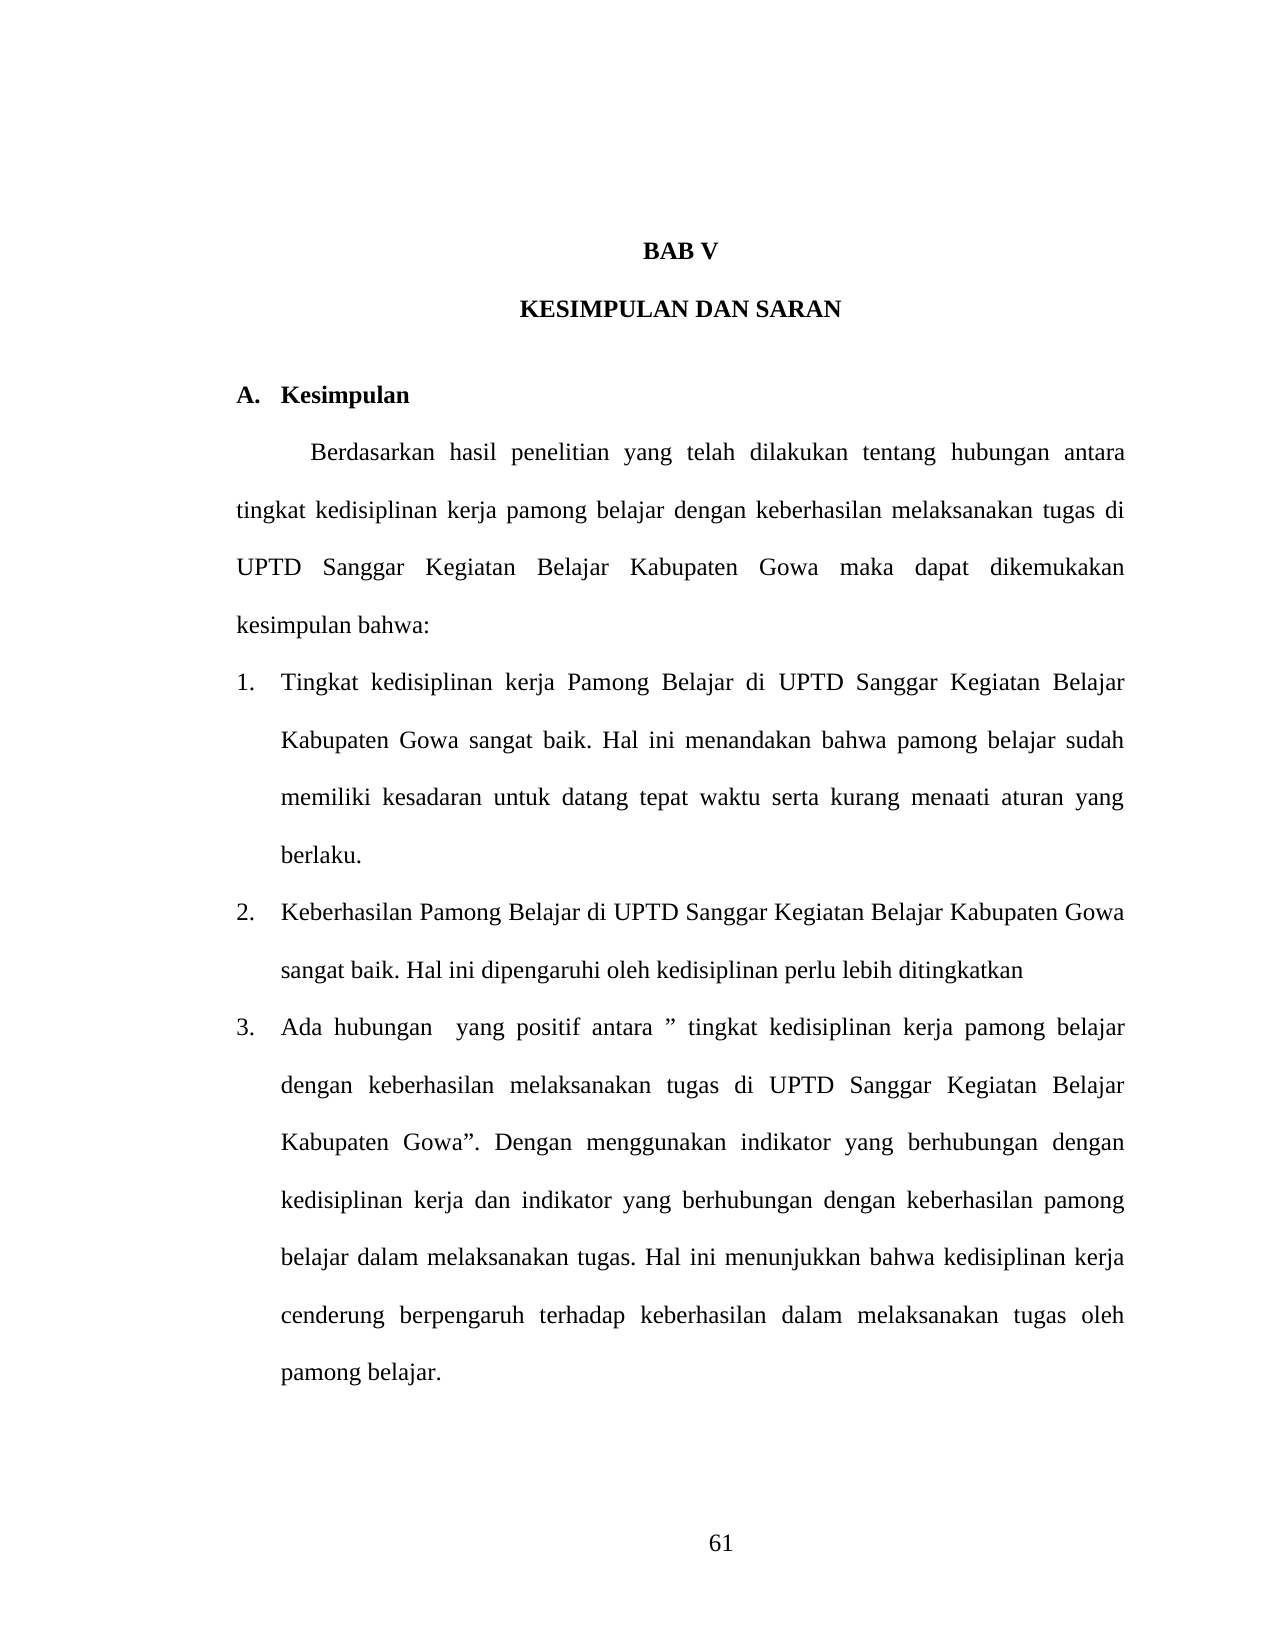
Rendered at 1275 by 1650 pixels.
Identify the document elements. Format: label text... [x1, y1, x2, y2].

text KESIMPULAN DAN SARAN [236, 294, 1125, 322]
list Ada hubungan yang positif antara ” tingkat kedisiplinan kerja pamong belajar dengan keberhasilan melaksanakan tugas di UPTD Sanggar Kegiatan Belajar Kabupaten Gowa”. Dengan menggunakan indikator yang berhubungan dengan kedisiplinan kerja dan indikator yang berhubungan dengan keberhasilan pamong belajar dalam melaksanakan tugas. Hal ini menunjukkan bahwa kedisiplinan kerja cenderung berpengaruh terhadap keberhasilan dalam melaksanakan tugas oleh pamong belajar. [236, 1012, 1125, 1386]
list Keberhasilan Pamong Belajar di UPTD Sanggar Kegiatan Belajar Kabupaten Gowa sangat baik. Hal ini dipengaruhi oleh kedisiplinan perlu lebih ditingkatkan [236, 897, 1125, 984]
list Berdasarkan hasil penelitian yang telah dilakukan tentang hubungan antara tingkat kedisiplinan kerja pamong belajar dengan keberhasilan melaksanakan tugas di UPTD Sanggar Kegiatan Belajar Kabupaten Gowa maka dapat dikemukakan kesimpulan bahwa: [236, 437, 1125, 639]
list Kesimpulan [236, 380, 1125, 409]
list Tingkat kedisiplinan kerja Pamong Belajar di UPTD Sanggar Kegiatan Belajar Kabupaten Gowa sangat baik. Hal ini menandakan bahwa pamong belajar sudah memiliki kesadaran untuk datang tepat waktu serta kurang menaati aturan yang berlaku. [236, 667, 1125, 869]
text BAB V [236, 236, 1125, 265]
